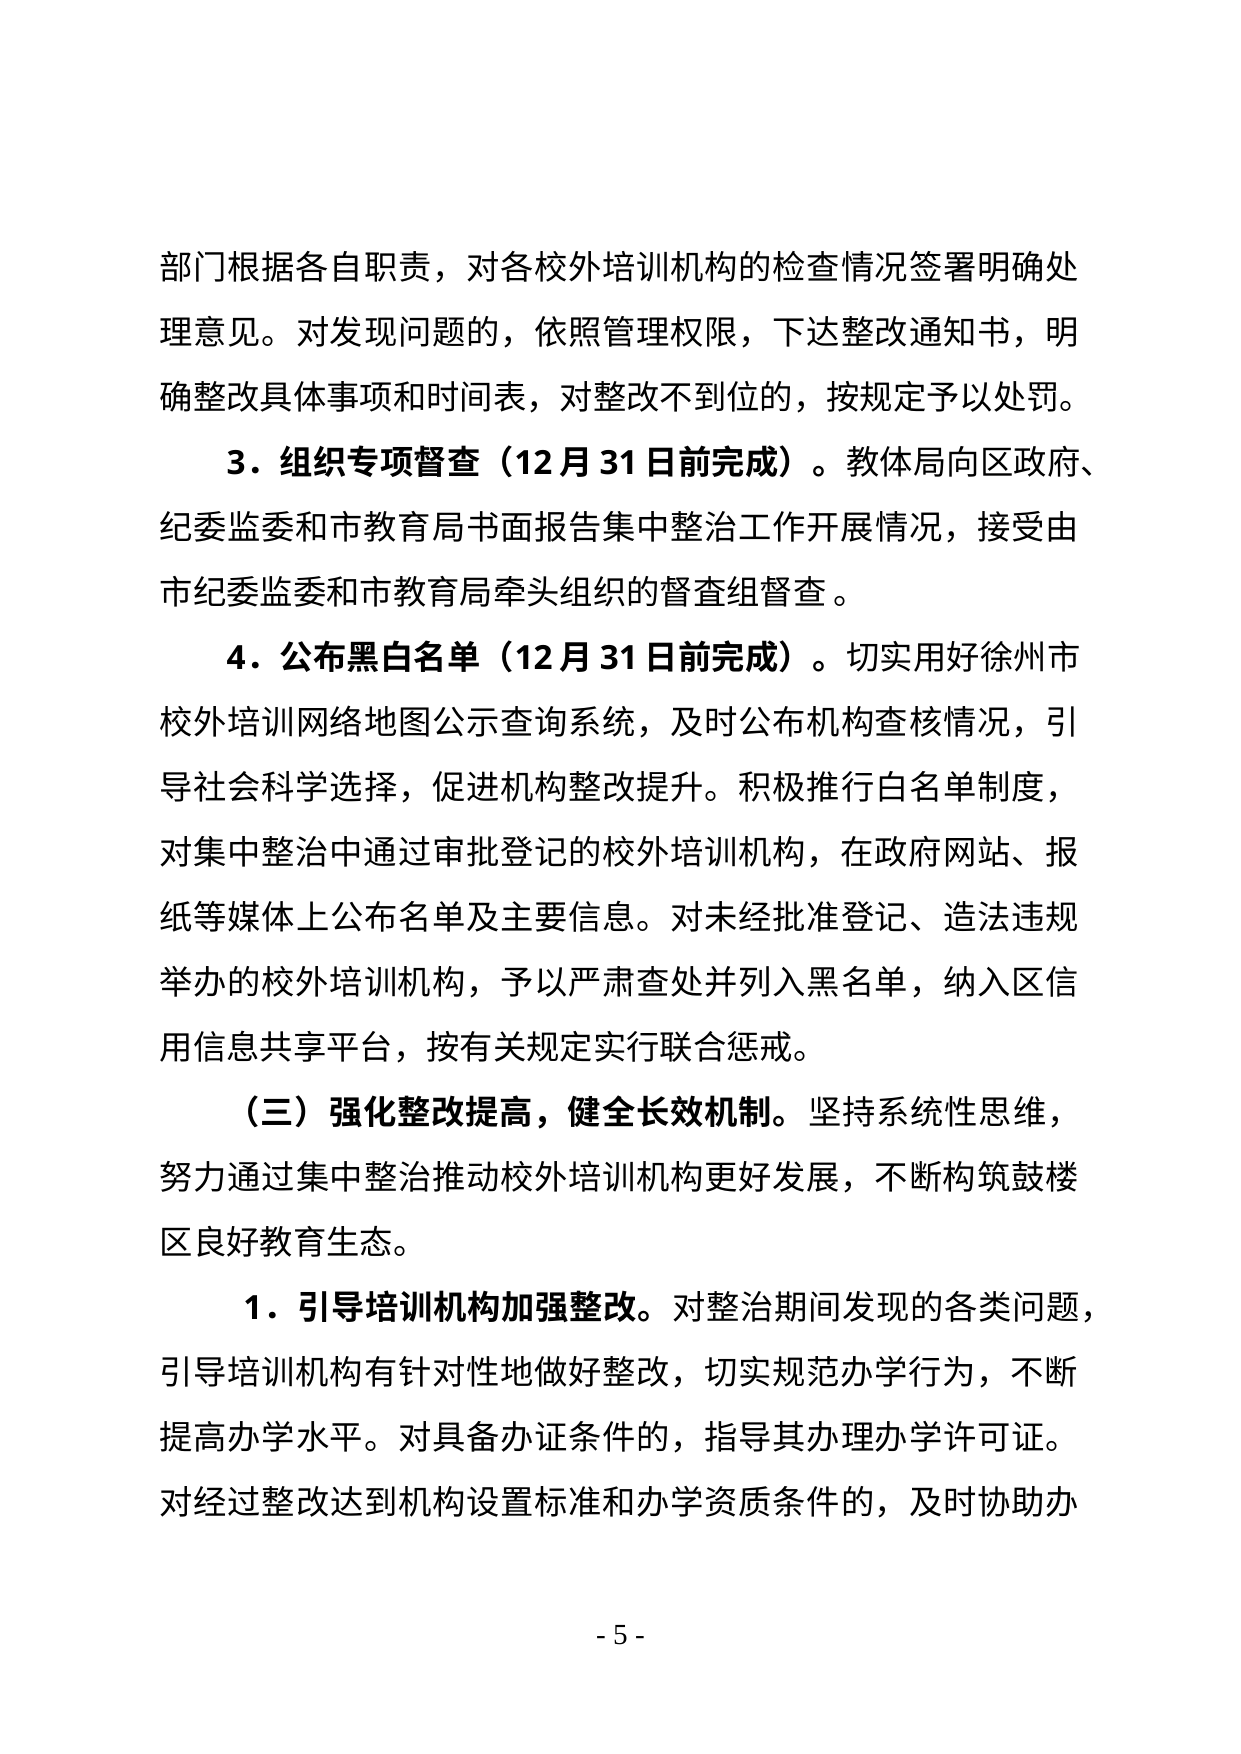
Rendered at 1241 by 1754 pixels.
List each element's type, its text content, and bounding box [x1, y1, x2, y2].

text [159, 1273, 1081, 1533]
text 3．组织专项督查（12月31日前完成）。教体局向区政府、纪委监委和市教育局书面报告集中整治工作开展情况，接受由市纪委监委和市教育局牵头组织的督査组督查 。 [159, 428, 1081, 623]
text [159, 233, 1081, 428]
text 4．公布黑白名单（12月31日前完成）。切实用好徐州市校外培训网络地图公示查询系统，及时公布机构查核情况，引导社会科学选择，促进机构整改提升。积极推行白名单制度，对集中整治中通过审批登记的校外培训机构，在政府网站、报纸等媒体上公布名单及主要信息。对未经批准登记、造法违规举办的校外培训机构，予以严肃查处并列入黑名单，纳入区信用信息共享平台，按有关规定实行联合惩戒。 [159, 623, 1081, 1078]
text （三）强化整改提高，健全长效机制。坚持系统性思维，努力通过集中整治推动校外培训机构更好发展，不断构筑鼓楼区良好教育生态。 [159, 1078, 1081, 1273]
